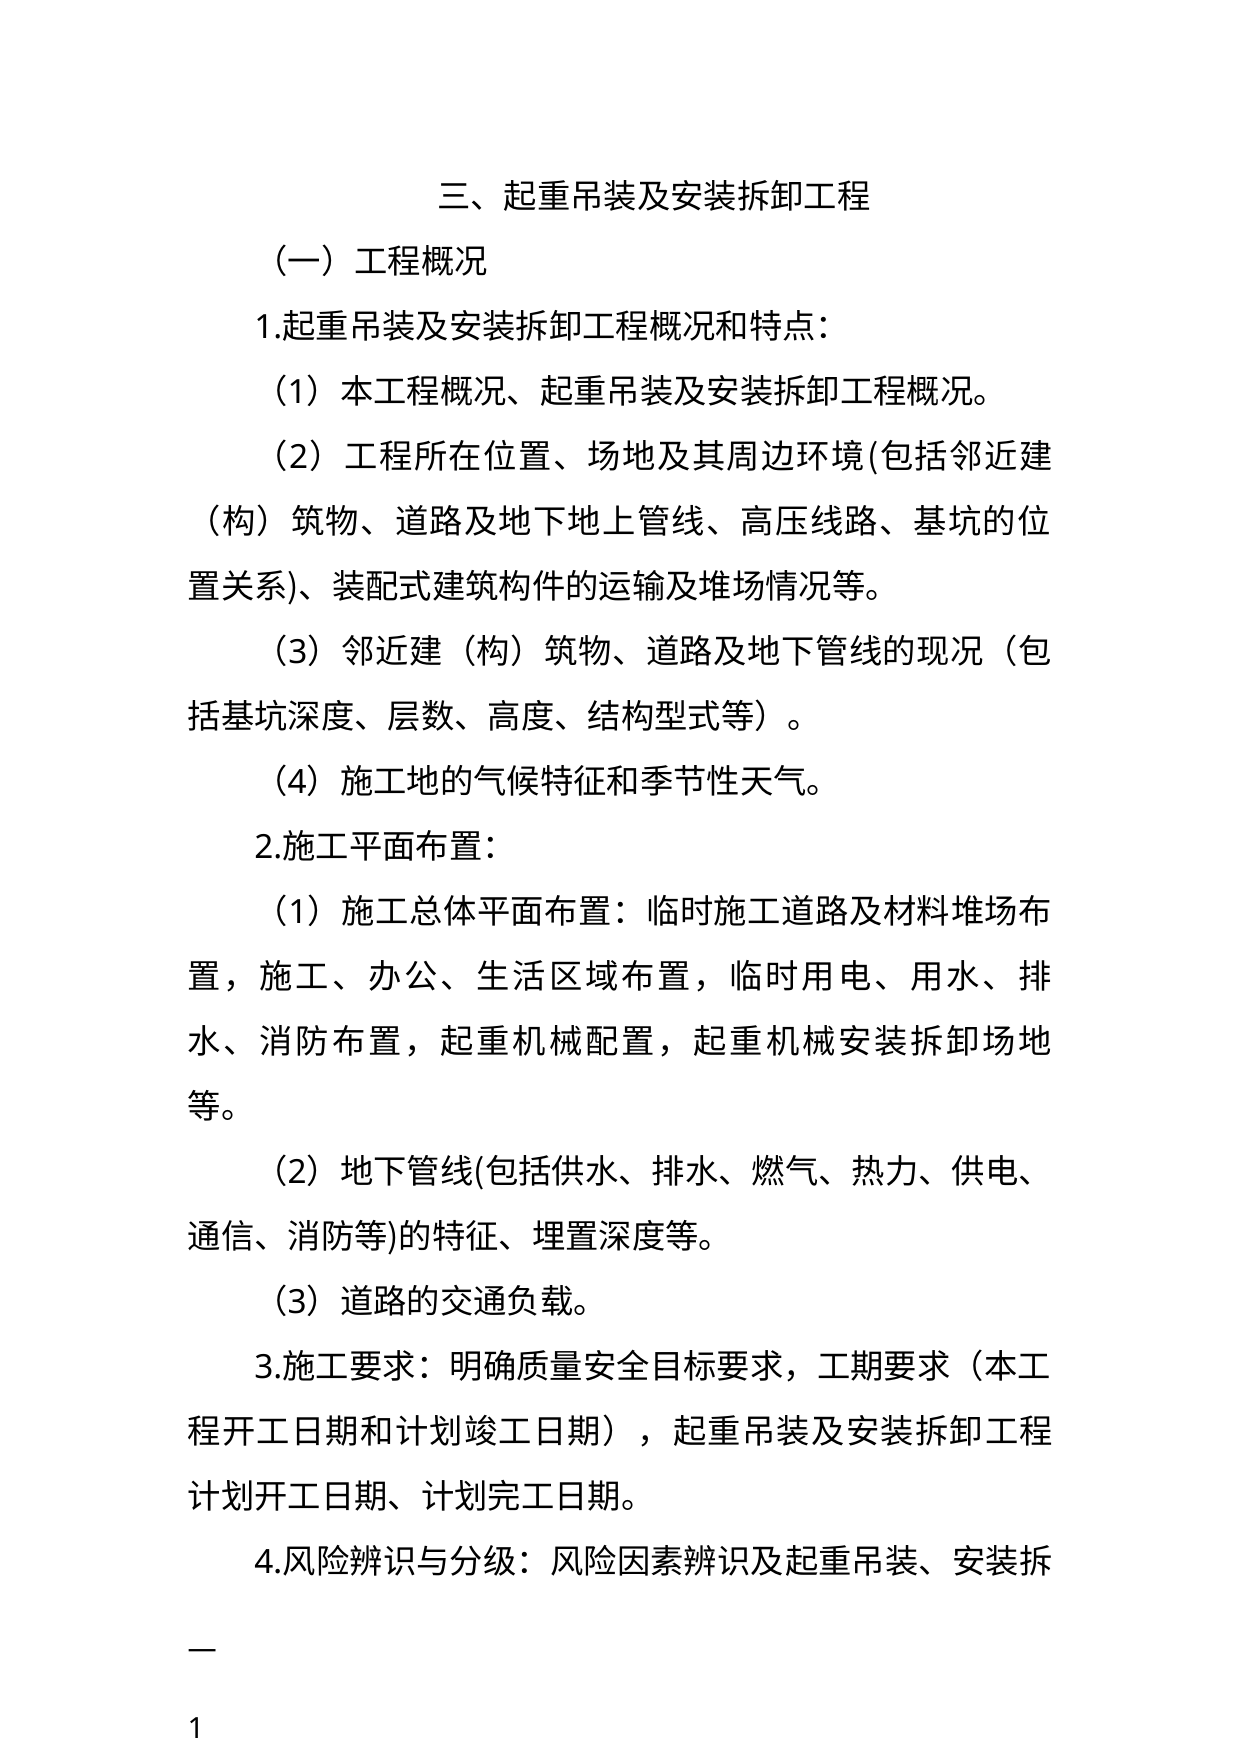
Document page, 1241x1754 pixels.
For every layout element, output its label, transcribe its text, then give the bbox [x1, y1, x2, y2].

text （3）道路的交通负载。 [187, 1267, 1053, 1332]
text （1）本工程概况、起重吊装及安装拆卸工程概况。 [187, 357, 1053, 422]
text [187, 1527, 1053, 1592]
text 3.施工要求：明确质量安全目标要求，工期要求（本工程开工日期和计划竣工日期），起重吊装及安装拆卸工程计划开工日期、计划完工日期。 [187, 1332, 1053, 1527]
text （2）工程所在位置、场地及其周边环境(包括邻近建（构）筑物、道路及地下地上管线、高压线路、基坑的位置关系)、装配式建筑构件的运输及堆场情况等。 [187, 422, 1053, 617]
text 三、起重吊装及安装拆卸工程 [187, 162, 1053, 227]
text 1.起重吊装及安装拆卸工程概况和特点： [187, 292, 1053, 357]
text （2）地下管线(包括供水、排水、燃气、热力、供电、通信、消防等)的特征、埋置深度等。 [187, 1137, 1053, 1267]
text （1）施工总体平面布置：临时施工道路及材料堆场布置，施工、办公、生活区域布置，临时用电、用水、排水、消防布置，起重机械配置，起重机械安装拆卸场地等。 [187, 877, 1053, 1137]
text （4）施工地的气候特征和季节性天气。 [187, 747, 1053, 812]
text （一）工程概况 [187, 227, 1053, 292]
text （3）邻近建（构）筑物、道路及地下管线的现况（包括基坑深度、层数、高度、结构型式等）。 [187, 617, 1053, 747]
text 2.施工平面布置： [187, 812, 1053, 877]
